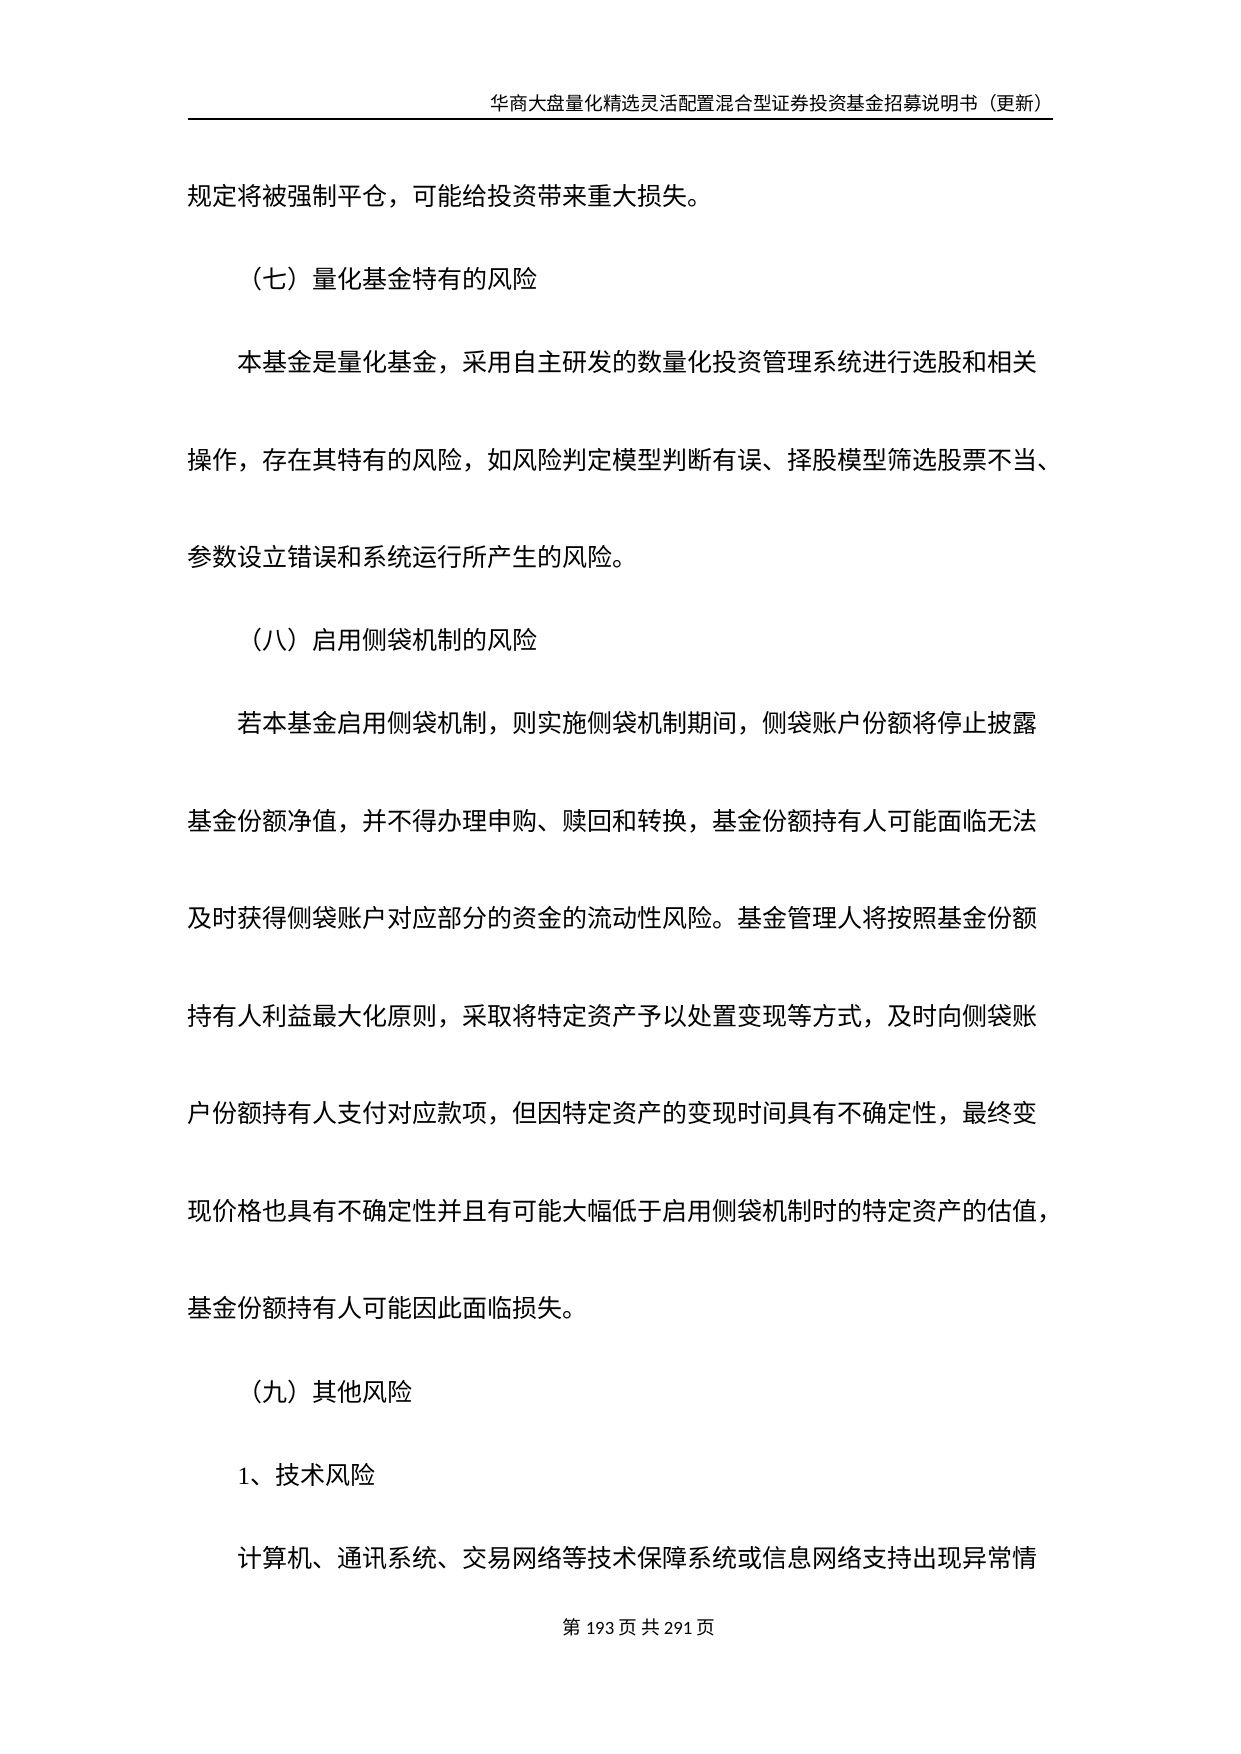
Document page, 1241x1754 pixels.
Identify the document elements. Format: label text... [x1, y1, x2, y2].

text （八）启用侧袋机制的风险 [187, 606, 1053, 671]
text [187, 162, 1053, 227]
text 1、技术风险 [187, 1441, 1053, 1506]
text 本基金是量化基金，采用自主研发的数量化投资管理系统进行选股和相关操作，存在其特有的风险，如风险判定模型判断有误、择股模型筛选股票不当、参数设立错误和系统运行所产生的风险。 [187, 328, 1053, 588]
text （七）量化基金特有的风险 [187, 245, 1053, 310]
text （九）其他风险 [187, 1358, 1053, 1423]
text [187, 1524, 1053, 1589]
text 若本基金启用侧袋机制，则实施侧袋机制期间，侧袋账户份额将停止披露基金份额净值，并不得办理申购、赎回和转换，基金份额持有人可能面临无法及时获得侧袋账户对应部分的资金的流动性风险。基金管理人将按照基金份额持有人利益最大化原则，采取将特定资产予以处置变现等方式，及时向侧袋账户份额持有人支付对应款项，但因特定资产的变现时间具有不确定性，最终变现价格也具有不确定性并且有可能大幅低于启用侧袋机制时的特定资产的估值，基金份额持有人可能因此面临损失。 [187, 689, 1053, 1339]
